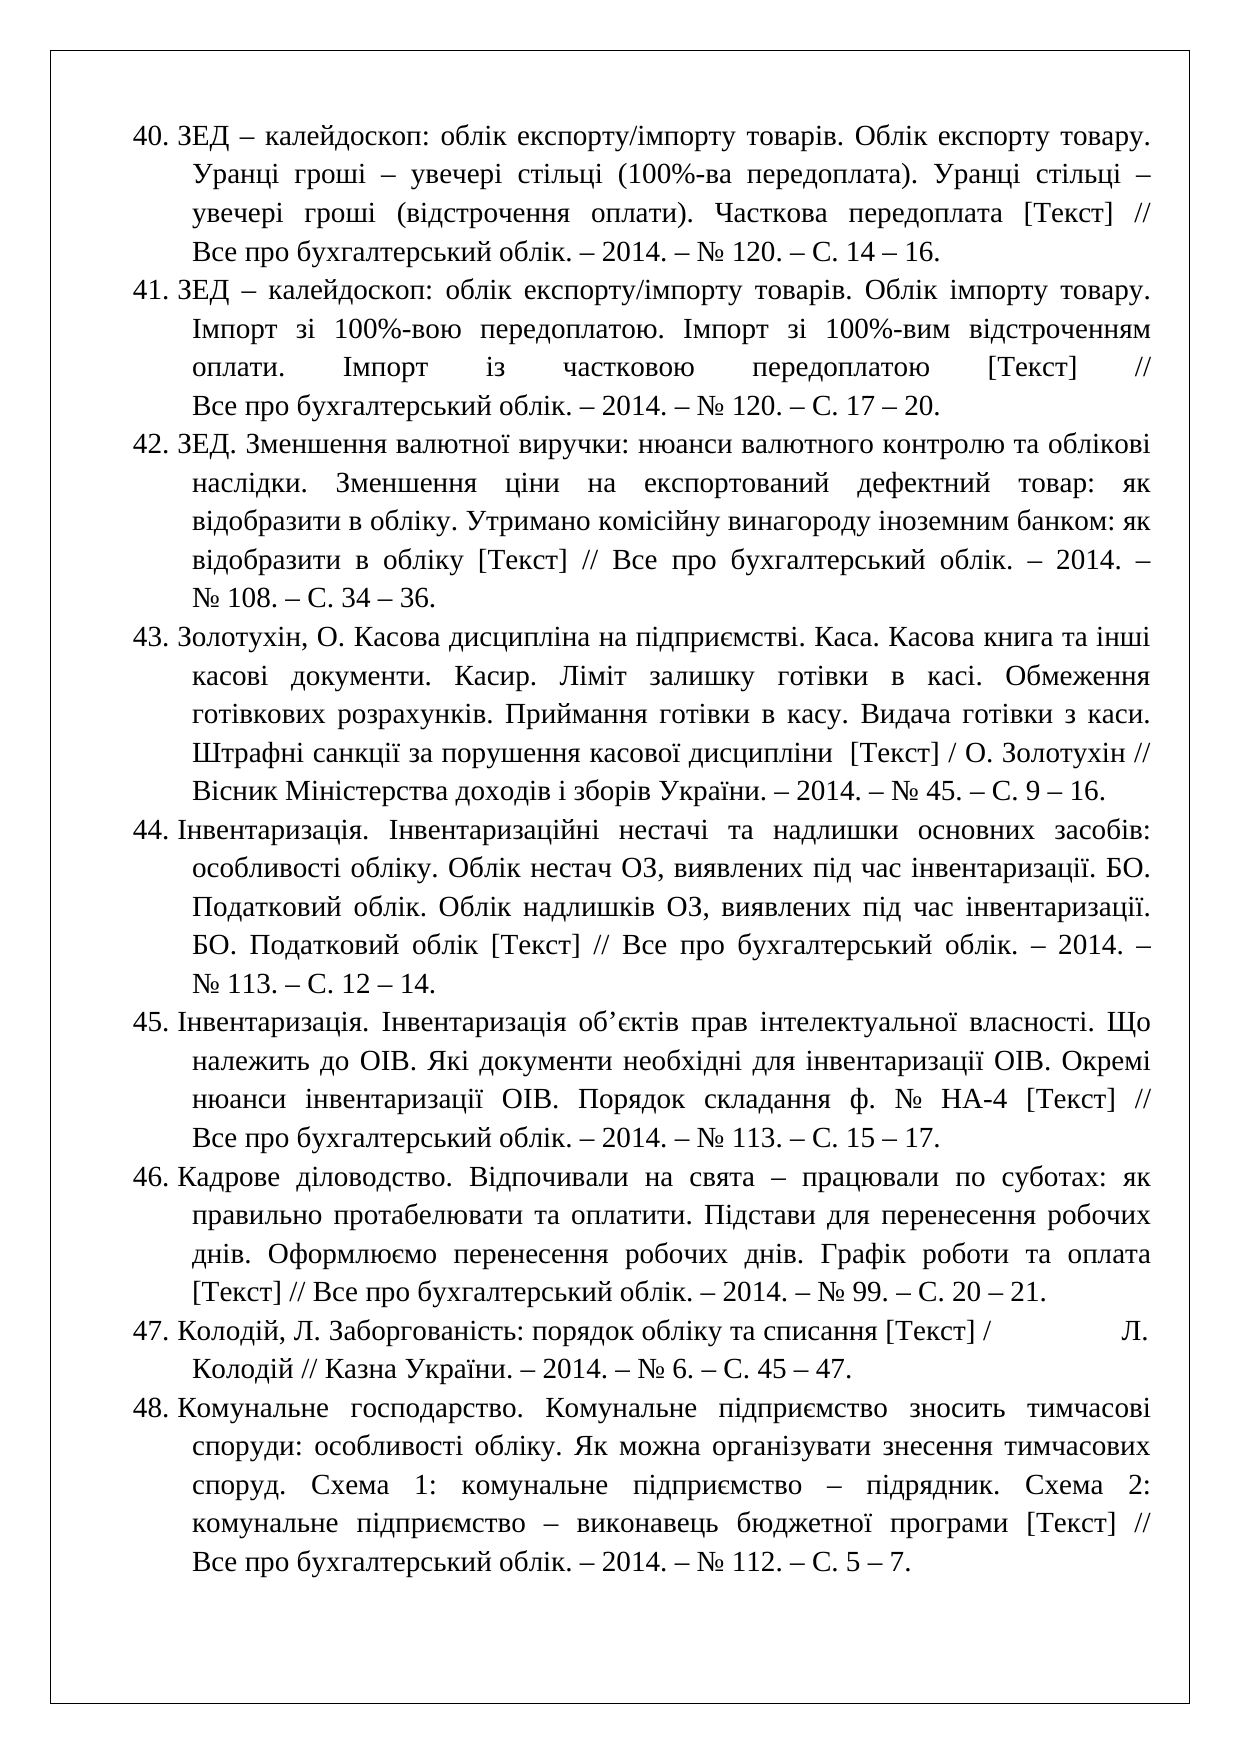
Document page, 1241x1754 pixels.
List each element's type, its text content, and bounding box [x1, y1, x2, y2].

list Інвентаризація. Інвентаризація об’єктів прав інтелектуальної власності. Що належить до ОІВ. Які документи необхідні для інвентаризації ОІВ. Окремі нюанси інвентаризації ОІВ. Порядок складання ф. № НА-4 [Текст] // Все про бухгалтерський облік. – 2014. – № 113. – С. 15 – 17. [133, 1004, 1152, 1154]
list Інвентаризація. Інвентаризаційні нестачі та надлишки основних засобів: особливості обліку. Облік нестач ОЗ, виявлених під час інвентаризації. БО. Податковий облік. Облік надлишків ОЗ, виявлених під час інвентаризації. БО. Податковий облік [Текст] // Все про бухгалтерський облік. – 2014. – № 113. – С. 12 – 14. [133, 812, 1152, 999]
list Колодій, Л. Заборгованість: порядок обліку та списання [Текст] / Л. Колодій // Казна України. – 2014. – № 6. – С. 45 – 47. [133, 1313, 1152, 1385]
list ЗЕД – калейдоскоп: облік експорту/імпорту товарів. Облік експорту товару. Уранці гроші – увечері стільці (100%-ва передоплата). Уранці стільці – увечері гроші (відстрочення оплати). Часткова передоплата [Текст] // Все про бухгалтерський облік. – 2014. – № 120. – С. 14 – 16. [133, 118, 1152, 267]
list Комунальне господарство. Комунальне підприємство зносить тимчасові споруди: особливості обліку. Як можна організувати знесення тимчасових споруд. Схема 1: комунальне підприємство – підрядник. Схема 2: комунальне підприємство – виконавець бюджетної програми [Текст] // Все про бухгалтерський облік. – 2014. – № 112. – С. 5 – 7. [133, 1390, 1152, 1578]
list Кадрове діловодство. Відпочивали на свята – працювали по суботах: як правильно протабелювати та оплатити. Підстави для перенесення робочих днів. Оформлюємо перенесення робочих днів. Графік роботи та оплата [Текст] // Все про бухгалтерський облік. – 2014. – № 99. – С. 20 – 21. [133, 1159, 1152, 1308]
list ЗЕД. Зменшення валютної виручки: нюанси валютного контролю та облікові наслідки. Зменшення ціни на експортований дефектний товар: як відобразити в обліку. Утримано комісійну винагороду іноземним банком: як відобразити в обліку [Текст] // Все про бухгалтерський облік. – 2014. – № 108. – С. 34 – 36. [133, 426, 1152, 614]
list Золотухін, О. Касова дисципліна на підприємстві. Каса. Касова книга та інші касові документи. Касир. Ліміт залишку готівки в касі. Обмеження готівкових розрахунків. Приймання готівки в касу. Видача готівки з каси. Штрафні санкції за порушення касової дисципліни [Текст] / О. Золотухін // Вісник Міністерства доходів і зборів України. – 2014. – № 45. – С. 9 – 16. [133, 619, 1152, 807]
list ЗЕД – калейдоскоп: облік експорту/імпорту товарів. Облік імпорту товару. Імпорт зі 100%-вою передоплатою. Імпорт зі 100%-вим відстроченням оплати. Імпорт із частковою передоплатою [Текст] // Все про бухгалтерський облік. – 2014. – № 120. – С. 17 – 20. [133, 272, 1152, 421]
